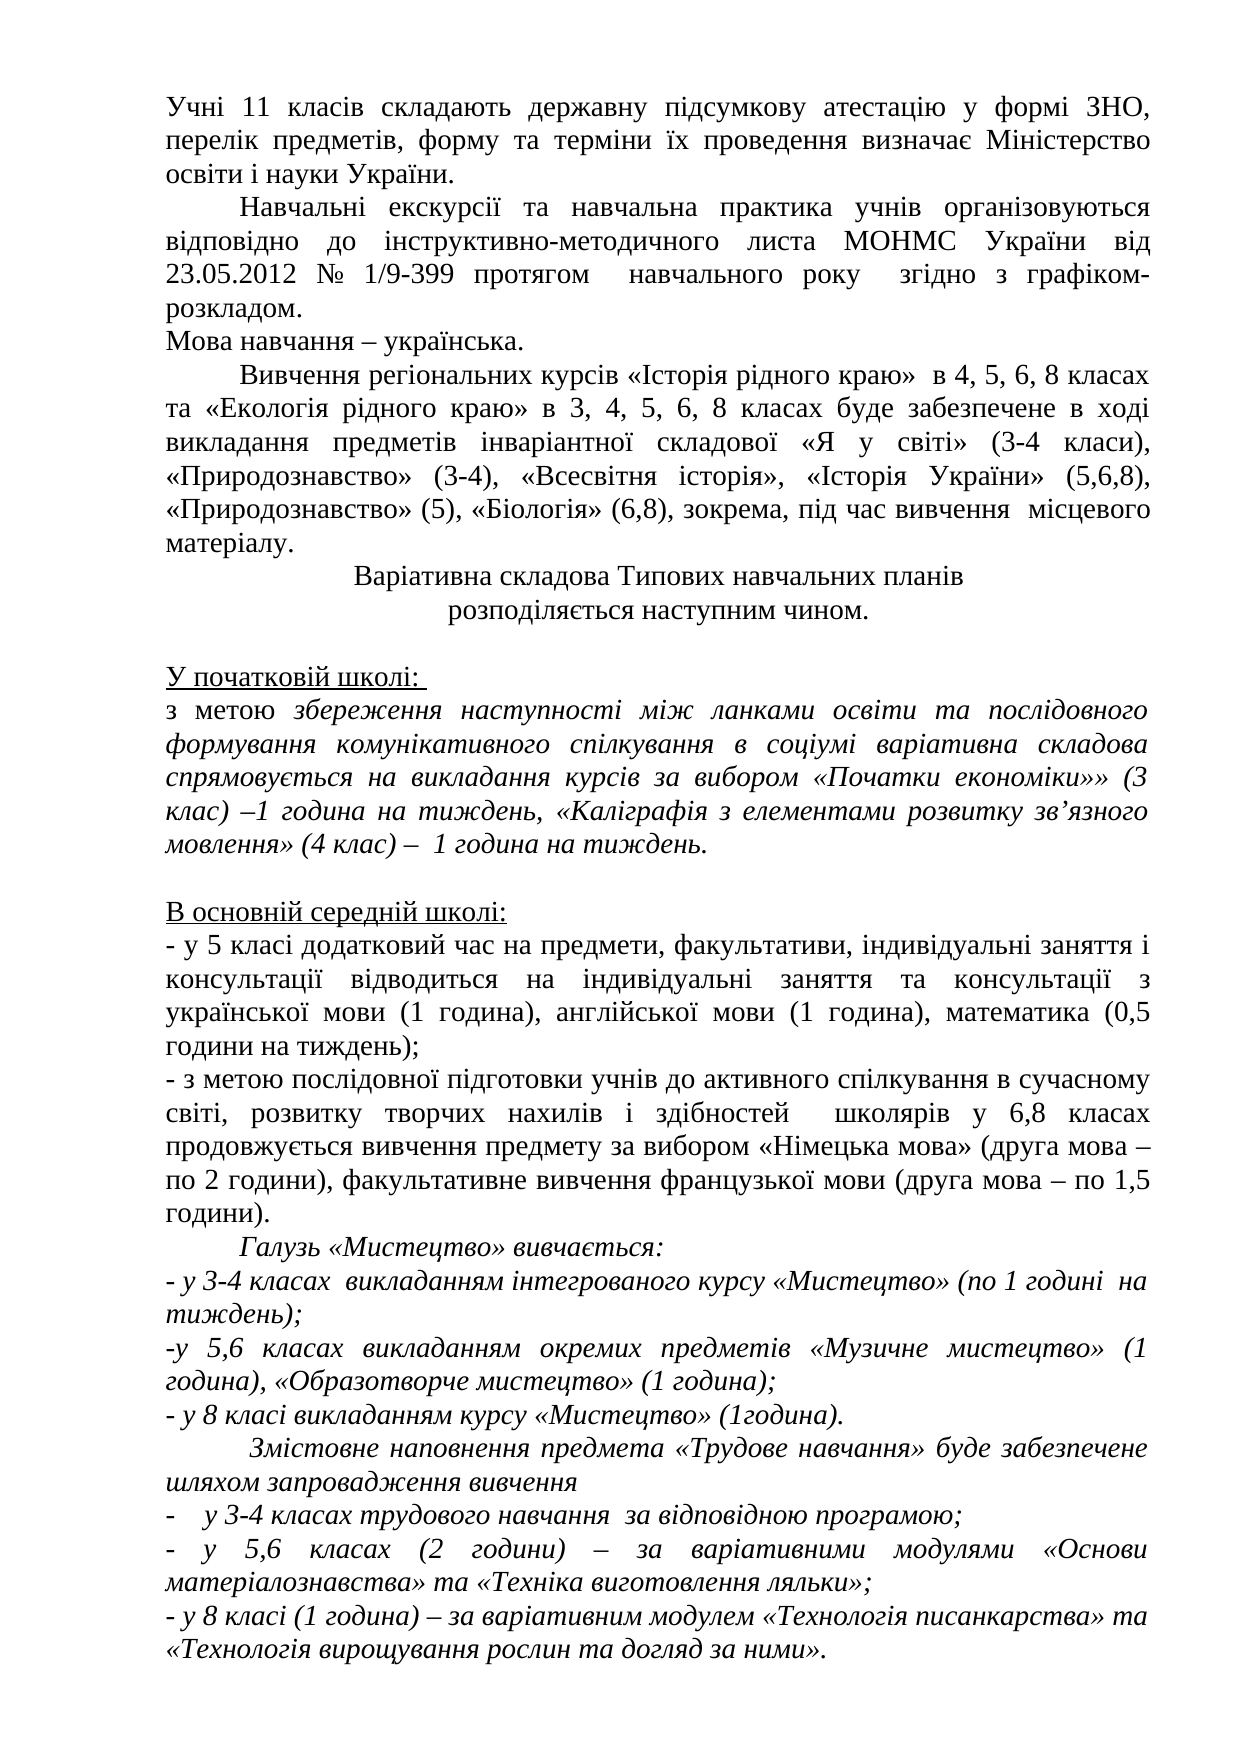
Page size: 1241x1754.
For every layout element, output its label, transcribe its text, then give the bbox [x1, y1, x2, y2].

text Варіативна складова Типових навчальних планів [165, 558, 1152, 592]
text -у 5,6 класах викладанням окремих предметів «Музичне мистецтво» (1 година), «Образотворче мистецтво» (1 година); [165, 1330, 1152, 1397]
text з метою збереження наступності між ланками освіти та послідовного формування комунікативного спілкування в соціумі варіативна складова спрямовується на викладання курсів за вибором «Початки економіки»» (3 клас) –1 година на тиждень, «Каліграфія з елементами розвитку зв’язного мовлення» (4 клас) – 1 година на тиждень. [165, 692, 1152, 860]
text - у 5,6 класах (2 години) – за варіативними модулями «Основи матеріалознавства» та «Техніка виготовлення ляльки»; [165, 1531, 1152, 1598]
text Галузь «Мистецтво» вивчається: [165, 1229, 1152, 1263]
text - у 3-4 класах трудового навчання за відповідною програмою; [165, 1497, 1152, 1531]
text - у 3-4 класах викладанням інтегрованого курсу «Мистецтво» (по 1 годині на тиждень); [165, 1263, 1152, 1330]
text - з метою послідовної підготовки учнів до активного спілкування в сучасному світі, розвитку творчих нахилів і здібностей школярів у 6,8 класах продовжується вивчення предмету за вибором «Німецька мова» (друга мова – по 2 години), факультативне вивчення французької мови (друга мова – по 1,5 години). [165, 1061, 1152, 1229]
text У початковій школі: [165, 659, 1152, 692]
text Навчальні екскурсії та навчальна практика учнів організовуються відповідно до інструктивно-методичного листа МОНМС України від 23.05.2012 № 1/9-399 протягом навчального року згідно з графіком-розкладом. [165, 189, 1152, 323]
text В основній середній школі: [165, 894, 1152, 927]
text - у 8 класі викладанням курсу «Мистецтво» (1година). [165, 1397, 1152, 1430]
text Змістовне наповнення предмета «Трудове навчання» буде забезпечене шляхом запровадження вивчення [165, 1430, 1152, 1497]
text Мова навчання – українська. [165, 323, 1152, 357]
text - у 5 класі додатковий час на предмети, факультативи, індивідуальні заняття і консультації відводиться на індивідуальні заняття та консультації з української мови (1 година), англійської мови (1 година), математика (0,5 години на тиждень); [165, 927, 1152, 1061]
text - у 8 класі (1 година) – за варіативним модулем «Технологія писанкарства» та «Технологія вирощування рослин та догляд за ними». [165, 1598, 1152, 1665]
text розподіляється наступним чином. [165, 592, 1152, 625]
text Учні 11 класів складають державну підсумкову атестацію у формі ЗНО, перелік предметів, форму та терміни їх проведення визначає Міністерство освіти і науки України. [165, 89, 1152, 189]
text Вивчення регіональних курсів «Історія рідного краю» в 4, 5, 6, 8 класах та «Екологія рідного краю» в 3, 4, 5, 6, 8 класах буде забезпечене в ході викладання предметів інваріантної складової «Я у світі» (3-4 класи), «Природознавство» (3-4), «Всесвітня історія», «Історія України» (5,6,8), «Природознавство» (5), «Біологія» (6,8), зокрема, під час вивчення місцевого матеріалу. [165, 357, 1152, 558]
